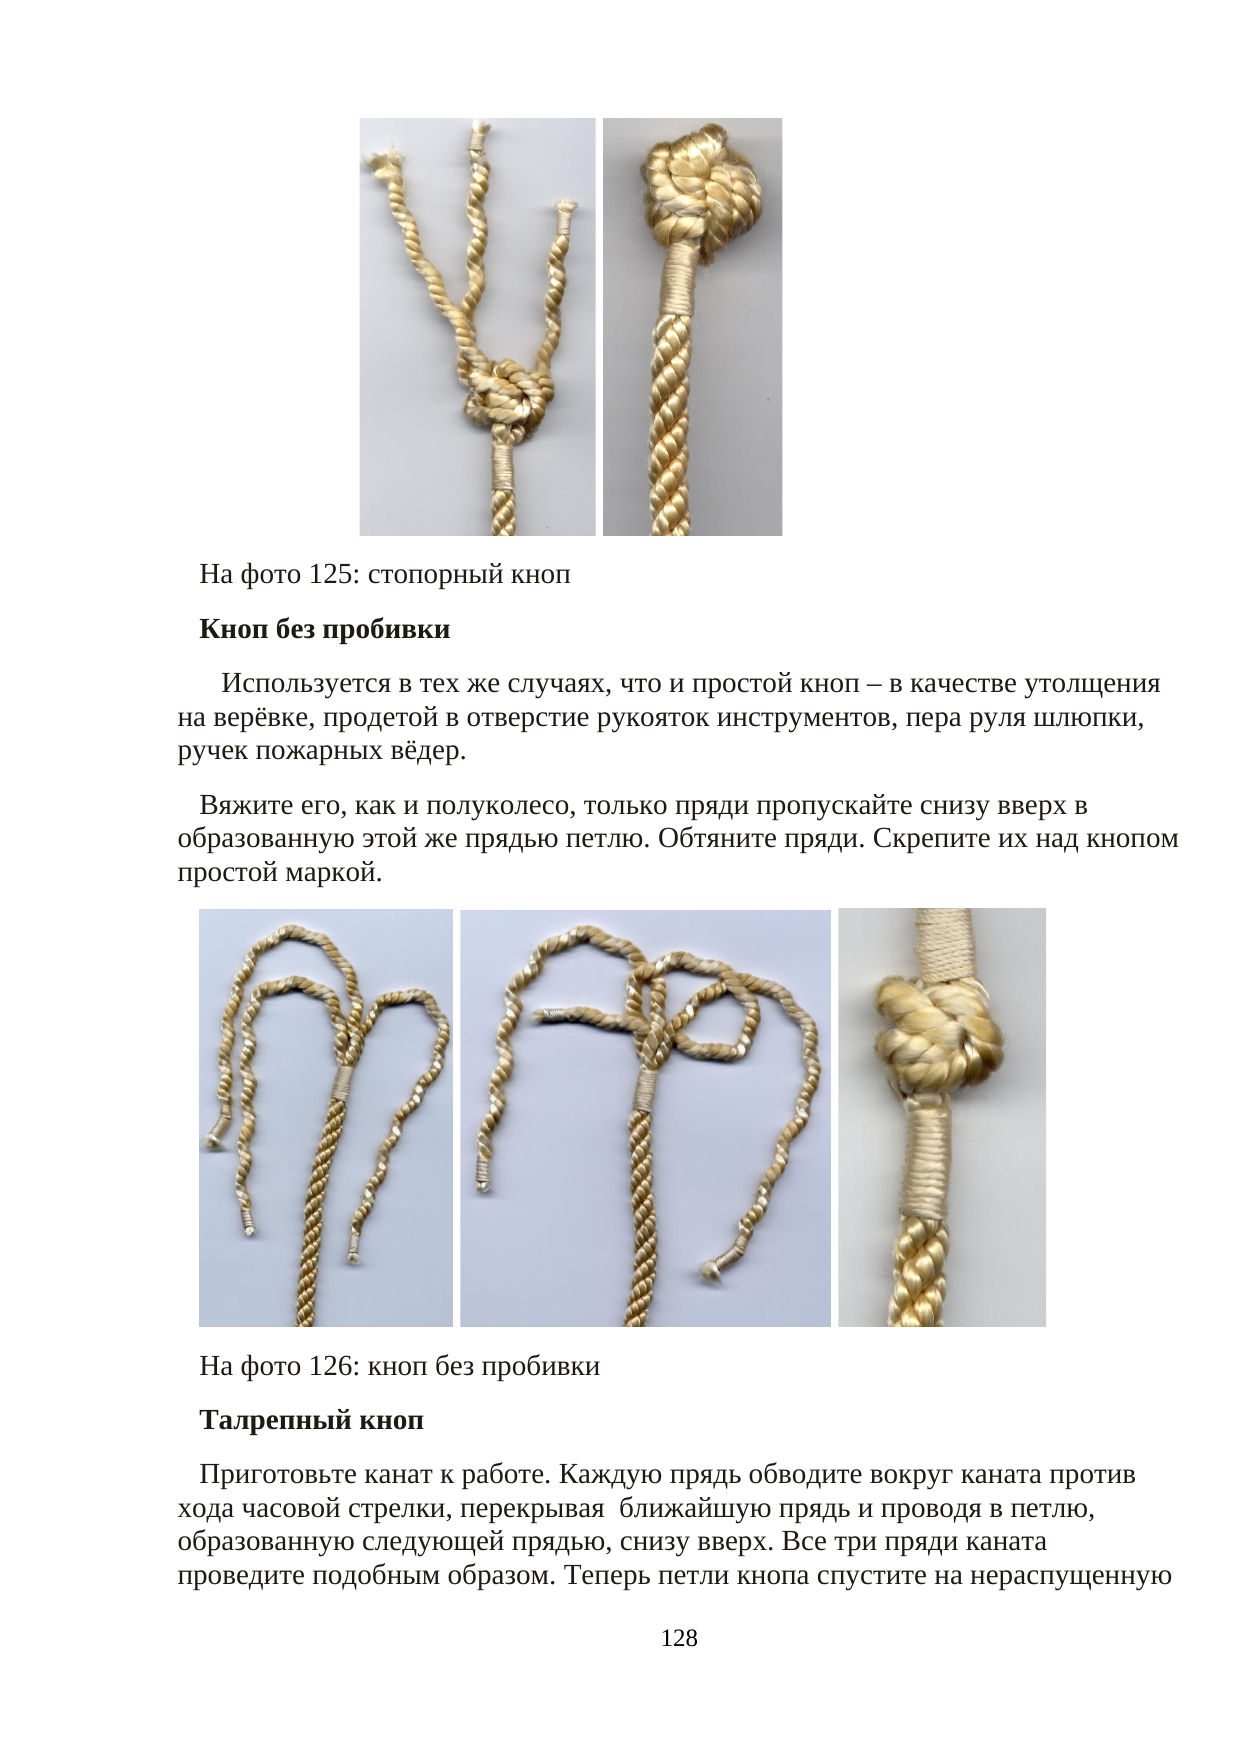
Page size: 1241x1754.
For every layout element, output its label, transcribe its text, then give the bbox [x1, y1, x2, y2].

text Кноп без пробивки [177, 611, 1181, 644]
text Талрепный кноп [177, 1402, 1181, 1436]
picture [199, 909, 453, 1327]
picture [359, 118, 596, 536]
picture [603, 118, 783, 536]
text На фото 125: стопорный кноп [177, 557, 1181, 590]
text Используется в тех же случаях, что и простой кноп – в качестве утолщения на верёвке, продетой в отверстие рукояток инструментов, пера руля шлюпки, ручек пожарных вёдер. [177, 665, 1181, 766]
picture [838, 908, 1047, 1327]
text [177, 1456, 1181, 1591]
text Вяжите его, как и полуколесо, только пряди пропускайте снизу вверх в образованную этой же прядью петлю. Обтяните пряди. Скрепите их над кнопом простой маркой. [177, 787, 1181, 887]
text На фото 126: кноп без пробивки [177, 1348, 1181, 1381]
picture [460, 910, 831, 1327]
